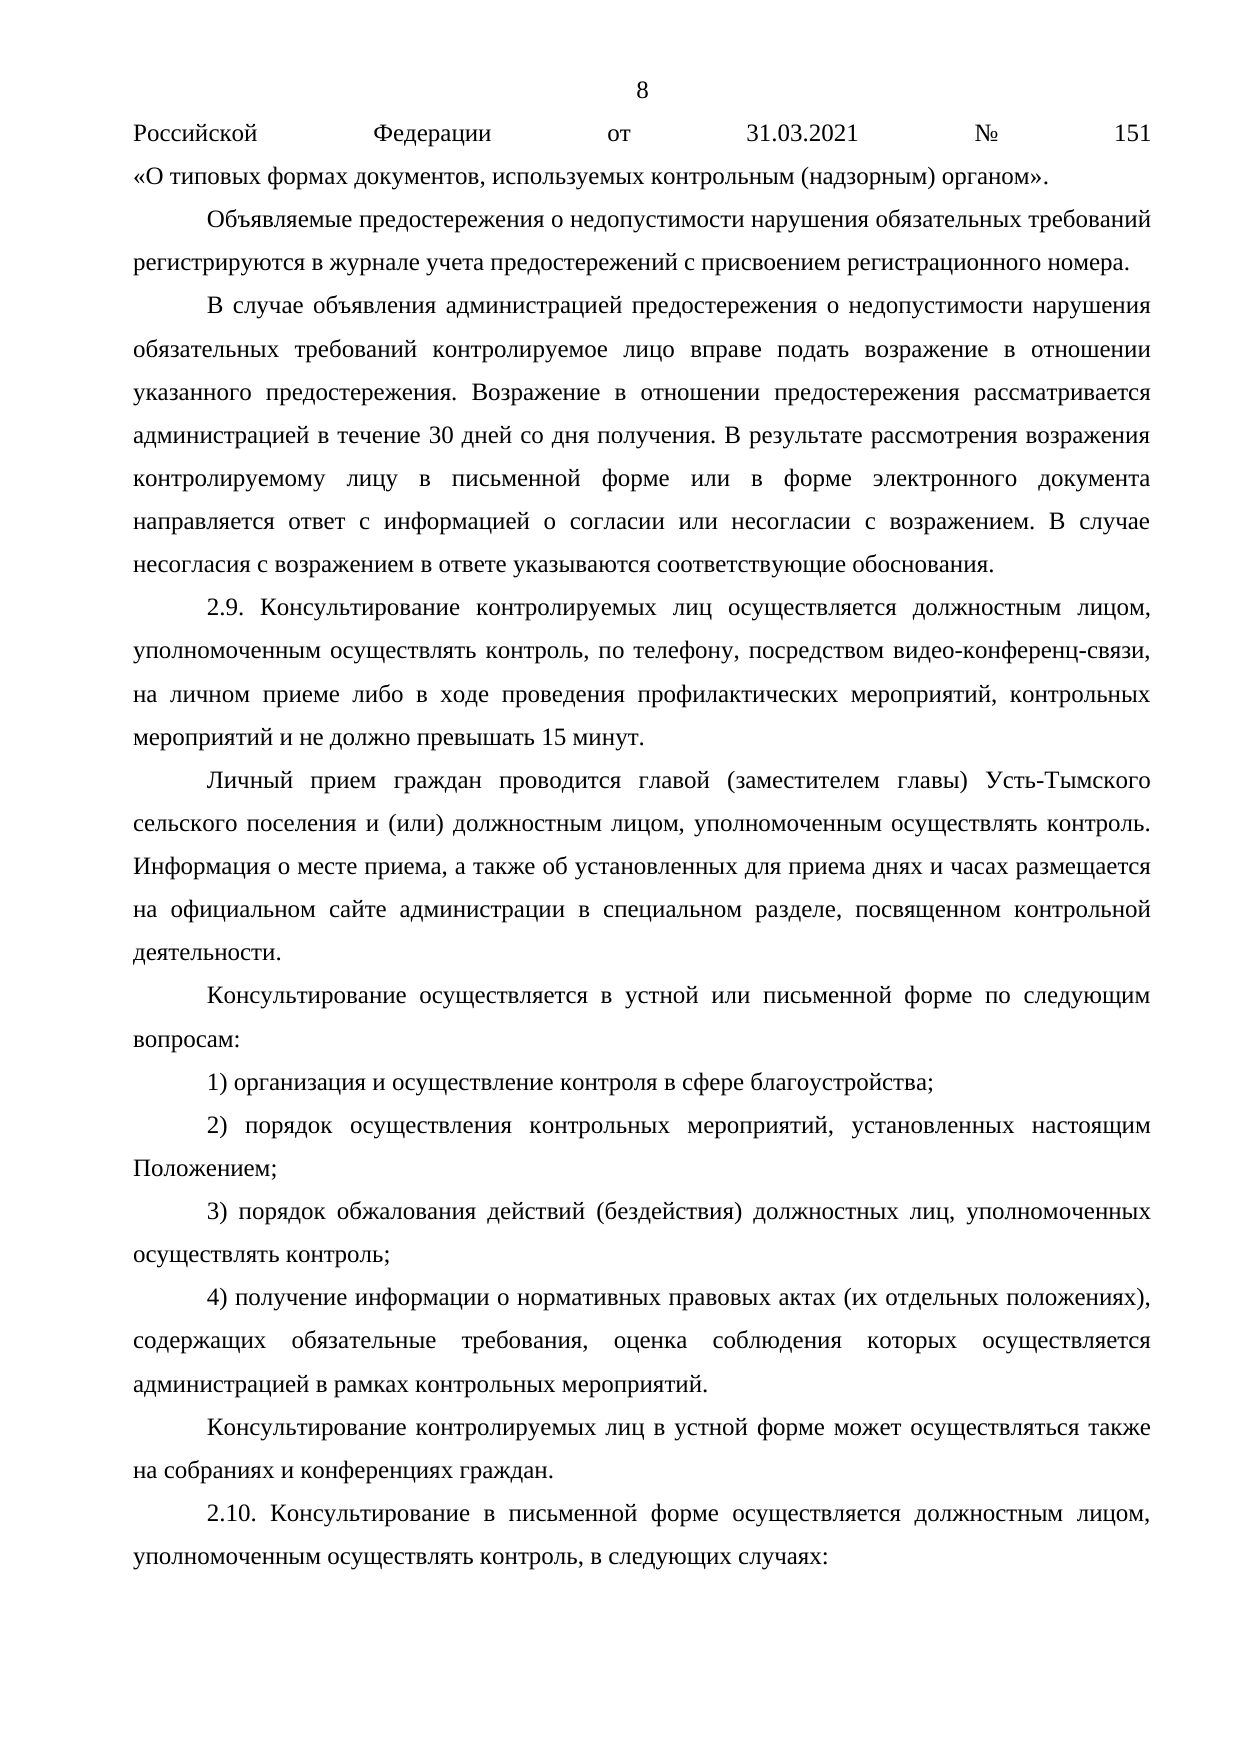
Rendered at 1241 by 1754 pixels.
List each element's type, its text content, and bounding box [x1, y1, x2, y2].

text 2.10. Консультирование в письменной форме осуществляется должностным лицом, уполномоченным осуществлять контроль, в следующих случаях: [133, 1498, 1152, 1570]
text 4) получение информации о нормативных правовых актах (их отдельных положениях), содержащих обязательные требования, оценка соблюдения которых осуществляется администрацией в рамках контрольных мероприятий. [133, 1282, 1152, 1397]
text В случае объявления администрацией предостережения о недопустимости нарушения обязательных требований контролируемое лицо вправе подать возражение в отношении указанного предостережения. Возражение в отношении предостережения рассматривается администрацией в течение 30 дней со дня получения. В результате рассмотрения возражения контролируемому лицу в письменной форме или в форме электронного документа направляется ответ с информацией о согласии или несогласии с возражением. В случае несогласия с возражением в ответе указываются соответствующие обоснования. [133, 291, 1152, 578]
text Объявляемые предостережения о недопустимости нарушения обязательных требований регистрируются в журнале учета предостережений с присвоением регистрационного номера. [133, 204, 1152, 276]
text 1) организация и осуществление контроля в сфере благоустройства; [133, 1067, 1152, 1096]
text Консультирование осуществляется в устной или письменной форме по следующим вопросам: [133, 981, 1152, 1052]
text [133, 147, 1152, 190]
text Консультирование контролируемых лиц в устной форме может осуществляться также на собраниях и конференциях граждан. [133, 1412, 1152, 1484]
text 2) порядок осуществления контрольных мероприятий, установленных настоящим Положением; [133, 1110, 1152, 1182]
text 3) порядок обжалования действий (бездействия) должностных лиц, уполномоченных осуществлять контроль; [133, 1196, 1152, 1268]
text 2.9. Консультирование контролируемых лиц осуществляется должностным лицом, уполномоченным осуществлять контроль, по телефону, посредством видео-конференц-связи, на личном приеме либо в ходе проведения профилактических мероприятий, контрольных мероприятий и не должно превышать 15 минут. [133, 592, 1152, 751]
text Личный прием граждан проводится главой (заместителем главы) Усть-Тымского сельского поселения и (или) должностным лицом, уполномоченным осуществлять контроль. Информация о месте приема, а также об установленных для приема днях и часах размещается на официальном сайте администрации в специальном разделе, посвященном контрольной деятельности. [133, 765, 1152, 966]
